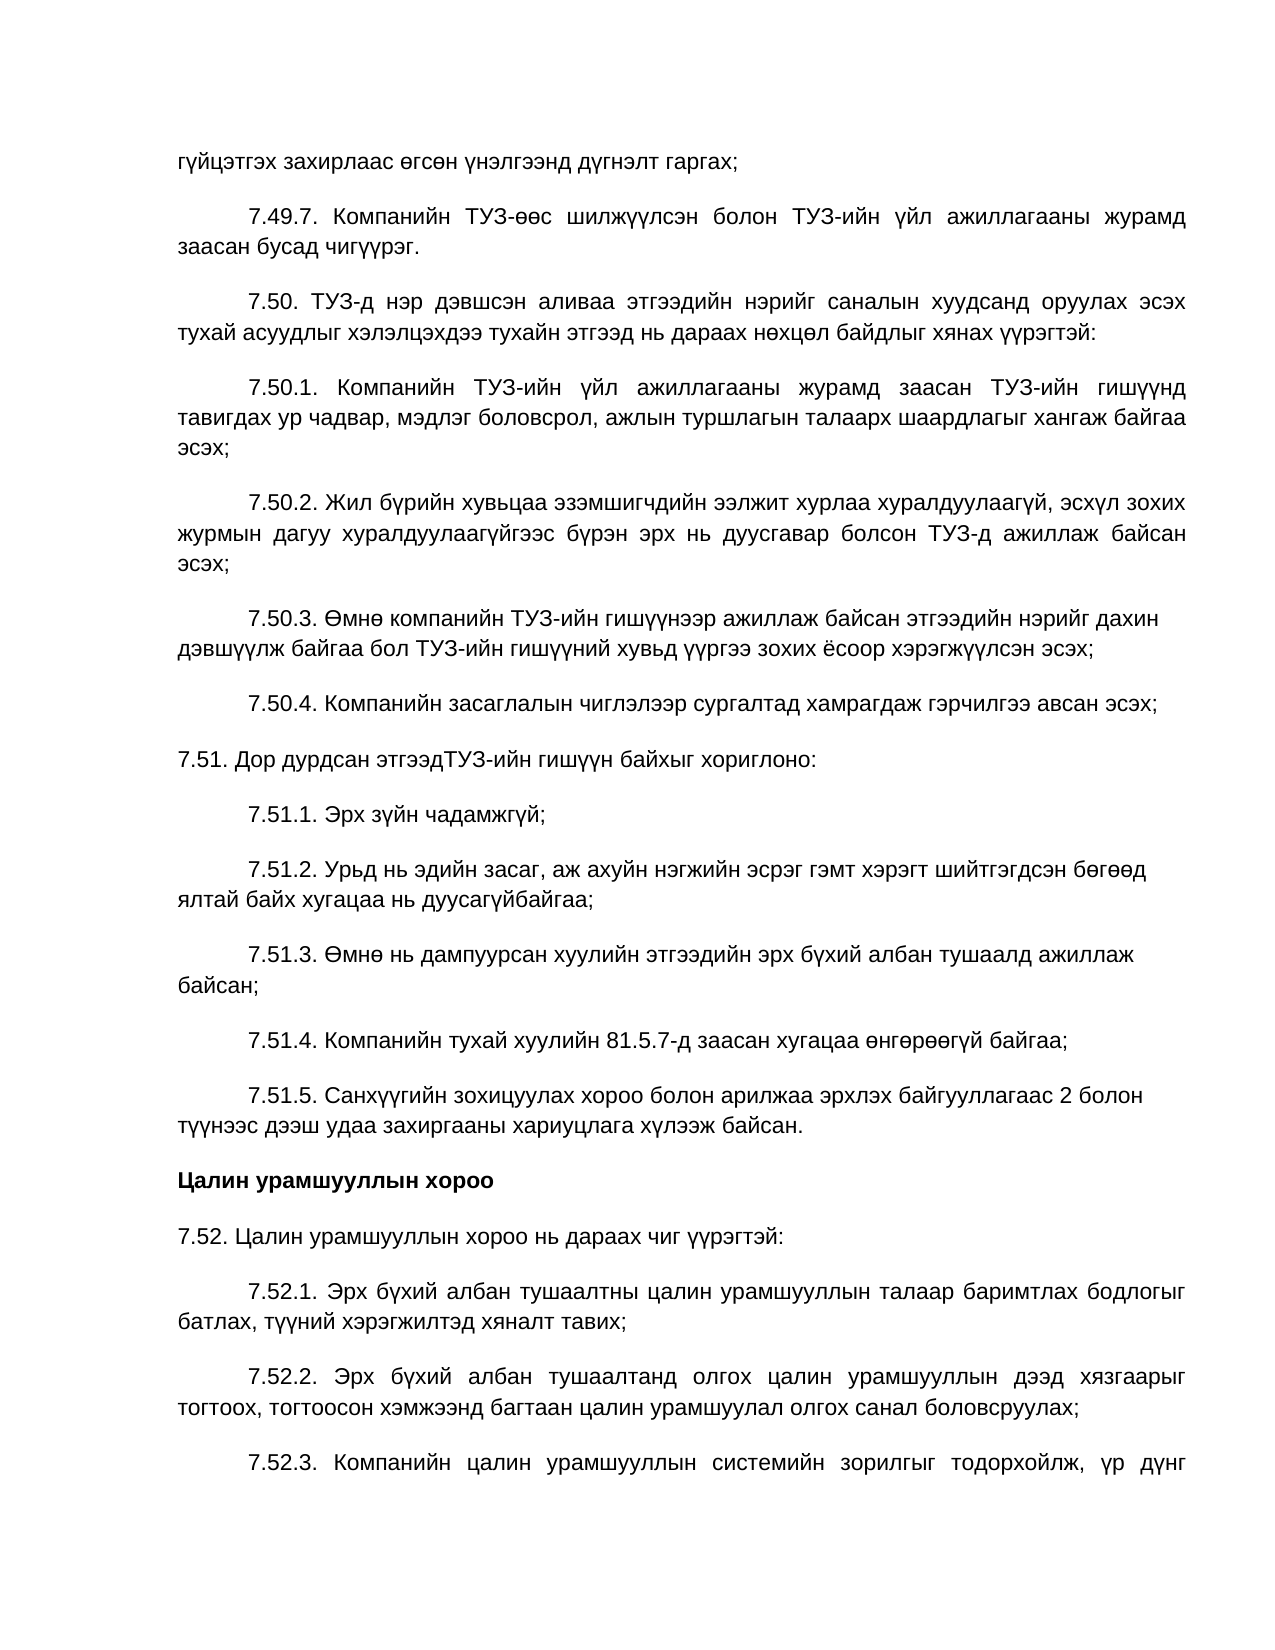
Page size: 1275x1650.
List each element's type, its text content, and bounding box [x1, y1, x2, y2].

text 7.52.1. Эрх бүхий албан тушаалтны цалин урамшууллын талаар баримтлах бодлогыг батлах, түүний хэрэгжилтэд хяналт тавих; [177, 1278, 1186, 1334]
text 7.51.2. Урьд нь эдийн засаг, аж ахуйн нэгжийн эсрэг гэмт хэрэгт шийтгэгдсэн бөгөөд ялтай байх хугацаа нь дуусагүйбайгаа; [177, 856, 1186, 913]
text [177, 148, 1186, 174]
text 7.51.4. Компанийн тухай хуулийн 81.5.7-д заасан хугацаа өнгөрөөгүй байгаа; [177, 1027, 1186, 1053]
text 7.52. Цалин урамшууллын хороо нь дараах чиг үүрэгтэй: [177, 1223, 1186, 1249]
text Цалин урамшууллын хороо [177, 1167, 1186, 1194]
text 7.51.5. Санхүүгийн зохицуулах хороо болон арилжаа эрхлэх байгууллагаас 2 болон түүнээс дээш удаа захиргааны хариуцлага хүлээж байсан. [177, 1082, 1186, 1139]
text 7.51.3. Өмнө нь дампуурсан хуулийн этгээдийн эрх бүхий албан тушаалд ажиллаж байсан; [177, 941, 1186, 998]
text 7.50.2. Жил бүрийн хувьцаа эзэмшигчдийн ээлжит хурлаа хуралдуулаагүй, эсхүл зохих журмын дагуу хуралдуулаагүйгээс бүрэн эрх нь дуусгавар болсон ТУЗ-д ажиллаж байсан эсэх; [177, 489, 1186, 576]
text 7.50. ТУЗ-д нэр дэвшсэн аливаа этгээдийн нэрийг саналын хуудсанд оруулах эсэх тухай асуудлыг хэлэлцэхдээ тухайн этгээд нь дараах нөхцөл байдлыг хянах үүрэгтэй: [177, 288, 1186, 345]
text 7.52.2. Эрх бүхий албан тушаалтанд олгох цалин урамшууллын дээд хязгаарыг тогтоох, тогтоосон хэмжээнд багтаан цалин урамшуулал олгох санал боловсруулах; [177, 1363, 1186, 1420]
text 7.51. Дор дурдсан этгээдТУЗ-ийн гишүүн байхыг хориглоно: [177, 746, 1186, 772]
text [177, 1449, 1186, 1475]
text 7.50.1. Компанийн ТУЗ-ийн үйл ажиллагааны журамд заасан ТУЗ-ийн гишүүнд тавигдах ур чадвар, мэдлэг боловсрол, ажлын туршлагын талаарх шаардлагыг хангаж байгаа эсэх; [177, 374, 1186, 461]
text 7.49.7. Компанийн ТУЗ-өөс шилжүүлсэн болон ТУЗ-ийн үйл ажиллагааны журамд заасан бусад чигүүрэг. [177, 203, 1186, 259]
text 7.50.4. Компанийн засаглалын чиглэлээр сургалтад хамрагдаж гэрчилгээ авсан эсэх; [177, 690, 1186, 717]
text 7.50.3. Өмнө компанийн ТУЗ-ийн гишүүнээр ажиллаж байсан этгээдийн нэрийг дахин дэвшүүлж байгаа бол ТУЗ-ийн гишүүний хувьд үүргээ зохих ёсоор хэрэгжүүлсэн эсэх; [177, 605, 1186, 662]
text 7.51.1. Эрх зүйн чадамжгүй; [177, 801, 1186, 827]
